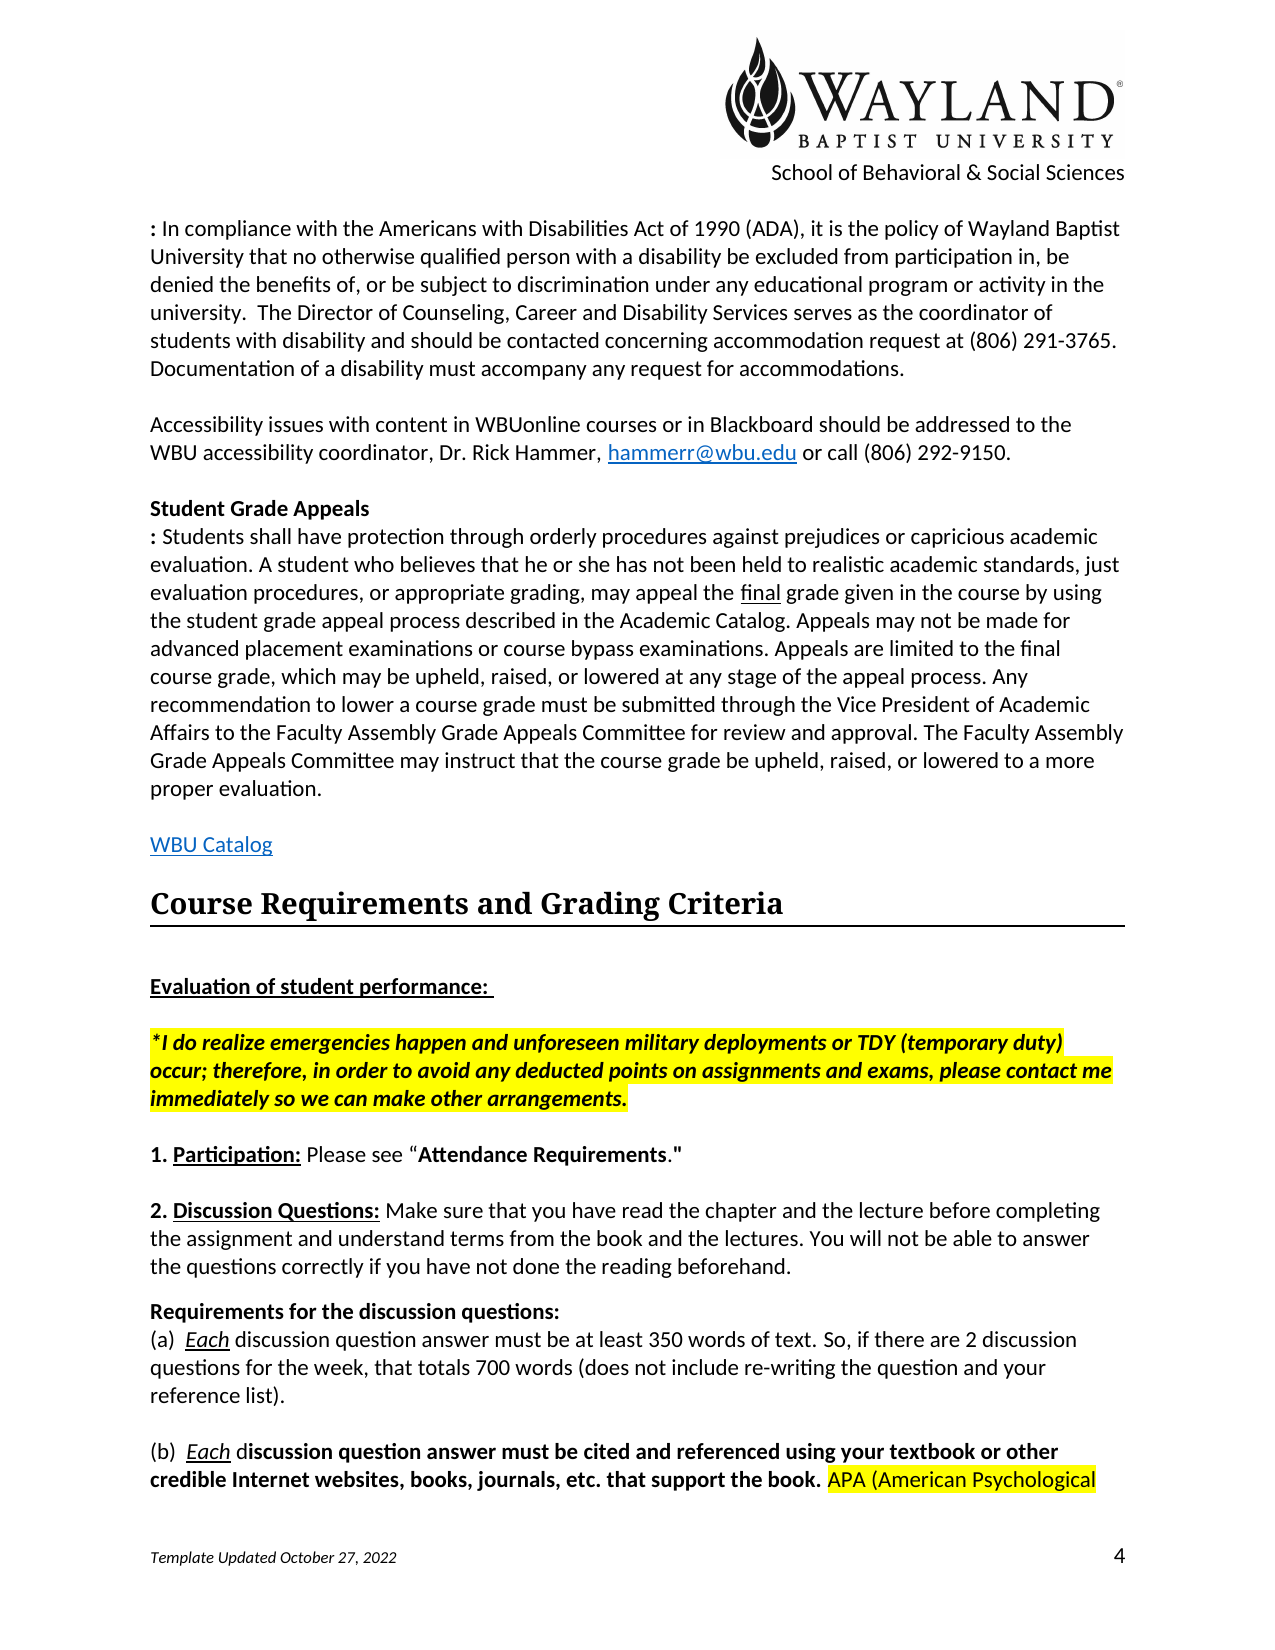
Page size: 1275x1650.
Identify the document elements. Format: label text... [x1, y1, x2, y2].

picture [720, 30, 1125, 159]
text : Students shall have protection through orderly procedures against prejudices or capricious academic evaluation. A student who believes that he or she has not been held to realistic academic standards, just evaluation procedures, or appropriate grading, may appeal the final grade given in the course by using the student grade appeal process described in the Academic Catalog. Appeals may not be made for advanced placement examinations or course bypass examinations. Appeals are limited to the final course grade, which may be upheld, raised, or lowered at any stage of the appeal process. Any recommendation to lower a course grade must be submitted through the Vice President of Academic Affairs to the Faculty Assembly Grade Appeals Committee for review and approval. The Faculty Assembly Grade Appeals Committee may instruct that the course grade be upheld, raised, or lowered to a more proper evaluation. [150, 522, 1125, 803]
text Requirements for the discussion questions: [150, 1297, 1125, 1325]
text : In compliance with the Americans with Disabilities Act of 1990 (ADA), it is the policy of Wayland Baptist University that no otherwise qualified person with a disability be excluded from participation in, be denied the benefits of, or be subject to discrimination under any educational program or activity in the university. The Director of Counseling, Career and Disability Services serves as the coordinator of students with disability and should be contacted concerning accommodation request at (806) 291-3765. Documentation of a disability must accompany any request for accommodations. [150, 214, 1125, 382]
subtitle Course Requirements and Grading Criteria [150, 884, 1125, 925]
text (a) Each discussion question answer must be at least 350 words of text. So, if there are 2 discussion questions for the week, that totals 700 words (does not include re-writing the question and your reference list). [150, 1325, 1125, 1409]
text Accessibility issues with content in WBUonline courses or in Blackboard should be addressed to the WBU accessibility coordinator, Dr. Rick Hammer, hammerr@wbu.edu or call (806) 292-9150. [150, 410, 1125, 466]
text Evaluation of student performance: [150, 972, 1125, 1000]
text Student Grade Appeals [150, 494, 1125, 522]
text 2. Discussion Questions: Make sure that you have read the chapter and the lecture before completing the assignment and understand terms from the book and the lectures. You will not be able to answer the questions correctly if you have not done the reading beforehand. [150, 1196, 1125, 1281]
text 1. Participation: Please see “Attendance Requirements." [150, 1140, 1125, 1168]
text WBU Catalog [150, 831, 1125, 859]
text *I do realize emergencies happen and unforeseen military deployments or TDY (temporary duty) occur; therefore, in order to avoid any deducted points on assignments and exams, please contact me immediately so we can make other arrangements. [628, 1028, 1125, 1112]
